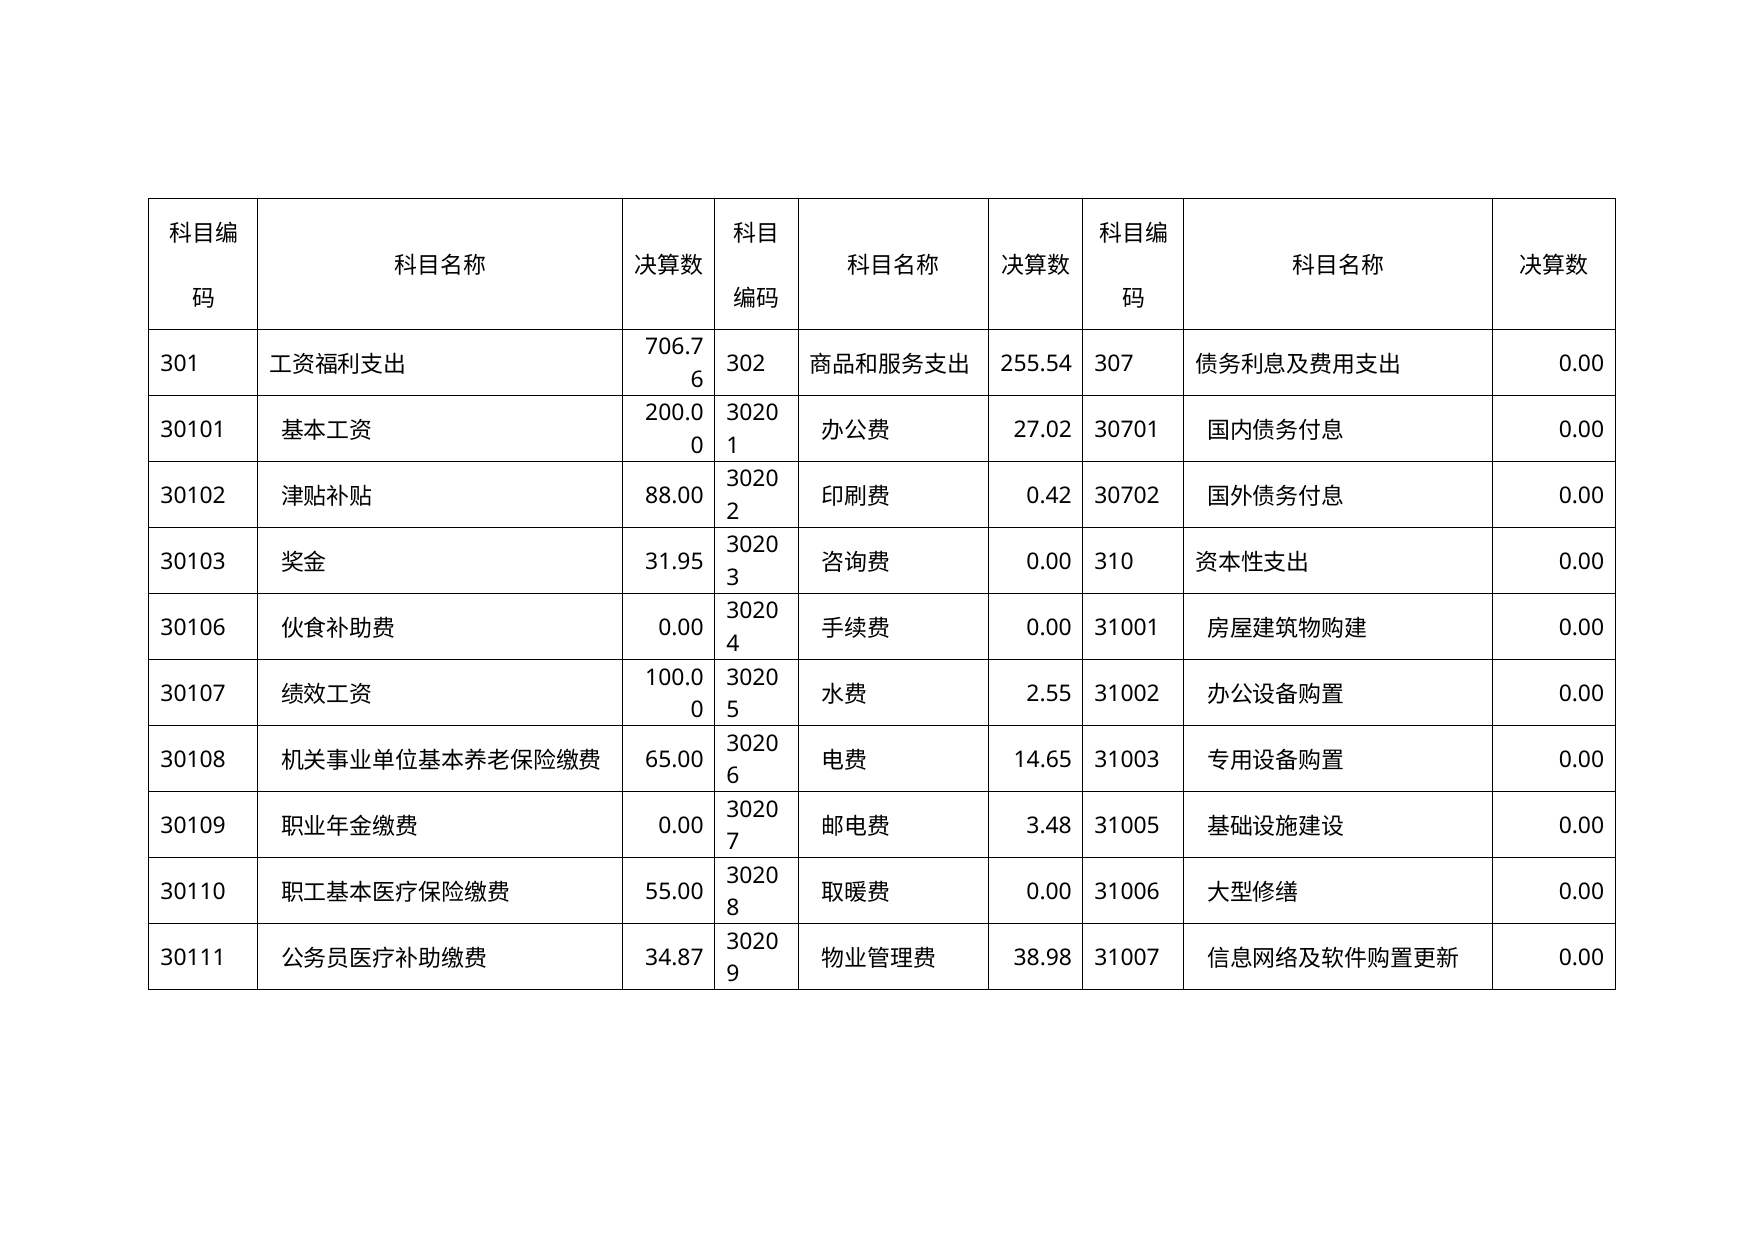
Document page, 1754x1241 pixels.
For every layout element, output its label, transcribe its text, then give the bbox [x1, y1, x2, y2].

table_cell 30108 [149, 726, 257, 791]
table_cell 31001 [1083, 594, 1183, 659]
table_cell 310 [1083, 528, 1183, 593]
table_cell 30110 [149, 858, 257, 923]
table_cell 0.00 [1493, 924, 1615, 989]
table_cell 公务员医疗补助缴费 [258, 924, 622, 989]
table_cell 31003 [1083, 726, 1183, 791]
table_cell 基本工资 [258, 396, 622, 461]
table_cell 科目名称 [1184, 199, 1492, 329]
table_cell 30205 [715, 660, 798, 725]
table_cell 办公设备购置 [1184, 660, 1492, 725]
table_cell 债务利息及费用支出 [1184, 330, 1492, 395]
table_cell 科目名称 [258, 199, 622, 329]
table_cell 307 [1083, 330, 1183, 395]
table_cell 30111 [149, 924, 257, 989]
table_cell 30202 [715, 462, 798, 527]
table_cell 0.00 [1493, 726, 1615, 791]
table_cell 0.00 [1493, 462, 1615, 527]
table_cell 3.48 [989, 792, 1082, 857]
table_cell 决算数 [623, 199, 714, 329]
table_cell 绩效工资 [258, 660, 622, 725]
table_cell 科目名称 [799, 199, 988, 329]
table_cell 200.00 [623, 396, 714, 461]
table_cell 物业管理费 [799, 924, 988, 989]
table_cell 0.00 [623, 594, 714, 659]
table_cell 资本性支出 [1184, 528, 1492, 593]
table_cell 工资福利支出 [258, 330, 622, 395]
table_cell 27.02 [989, 396, 1082, 461]
table_cell 0.00 [989, 858, 1082, 923]
table_cell 0.00 [623, 792, 714, 857]
table_cell 科目编码 [149, 199, 257, 329]
table_cell 31005 [1083, 792, 1183, 857]
table_cell 科目编码 [715, 199, 798, 329]
table_cell 职工基本医疗保险缴费 [258, 858, 622, 923]
table_cell 30103 [149, 528, 257, 593]
table_cell 706.76 [623, 330, 714, 395]
table_cell 34.87 [623, 924, 714, 989]
table_cell 国外债务付息 [1184, 462, 1492, 527]
table_cell 职业年金缴费 [258, 792, 622, 857]
table_cell 30101 [149, 396, 257, 461]
table_cell 0.00 [1493, 396, 1615, 461]
table_cell 0.00 [1493, 792, 1615, 857]
table_cell 31002 [1083, 660, 1183, 725]
table_cell 30206 [715, 726, 798, 791]
table_cell 奖金 [258, 528, 622, 593]
table_cell 2.55 [989, 660, 1082, 725]
table_cell 255.54 [989, 330, 1082, 395]
table_cell 房屋建筑物购建 [1184, 594, 1492, 659]
table_cell 31006 [1083, 858, 1183, 923]
table_cell 30109 [149, 792, 257, 857]
table_cell 55.00 [623, 858, 714, 923]
table_cell 津贴补贴 [258, 462, 622, 527]
table_cell 0.00 [1493, 858, 1615, 923]
table_cell 301 [149, 330, 257, 395]
table_cell 0.42 [989, 462, 1082, 527]
table_cell 30702 [1083, 462, 1183, 527]
table_cell 31.95 [623, 528, 714, 593]
table_cell 14.65 [989, 726, 1082, 791]
table_cell 基础设施建设 [1184, 792, 1492, 857]
table_cell 0.00 [989, 594, 1082, 659]
table_cell 30701 [1083, 396, 1183, 461]
table_cell 30208 [715, 858, 798, 923]
table_cell 机关事业单位基本养老保险缴费 [258, 726, 622, 791]
table_cell 30204 [715, 594, 798, 659]
table_cell 手续费 [799, 594, 988, 659]
table_cell 邮电费 [799, 792, 988, 857]
table_cell 0.00 [1493, 330, 1615, 395]
table_cell 电费 [799, 726, 988, 791]
table_cell 印刷费 [799, 462, 988, 527]
table_cell 30102 [149, 462, 257, 527]
table_cell 伙食补助费 [258, 594, 622, 659]
table_cell 取暖费 [799, 858, 988, 923]
table_cell 国内债务付息 [1184, 396, 1492, 461]
table_cell 决算数 [989, 199, 1082, 329]
table_cell 科目编码 [1083, 199, 1183, 329]
table_cell 38.98 [989, 924, 1082, 989]
table_cell 65.00 [623, 726, 714, 791]
table_cell 100.00 [623, 660, 714, 725]
table_cell 信息网络及软件购置更新 [1184, 924, 1492, 989]
table_cell 0.00 [989, 528, 1082, 593]
table_cell 水费 [799, 660, 988, 725]
table_cell 30201 [715, 396, 798, 461]
table_cell 30209 [715, 924, 798, 989]
table_cell 专用设备购置 [1184, 726, 1492, 791]
table_cell 办公费 [799, 396, 988, 461]
table_cell 大型修缮 [1184, 858, 1492, 923]
table_cell 0.00 [1493, 594, 1615, 659]
table_cell 0.00 [1493, 660, 1615, 725]
table_cell 30106 [149, 594, 257, 659]
table_cell 决算数 [1493, 199, 1615, 329]
table_cell 31007 [1083, 924, 1183, 989]
table_cell 88.00 [623, 462, 714, 527]
table_cell 30207 [715, 792, 798, 857]
table_cell 30203 [715, 528, 798, 593]
table_cell 30107 [149, 660, 257, 725]
table_cell 0.00 [1493, 528, 1615, 593]
table_cell 咨询费 [799, 528, 988, 593]
table_cell 302 [715, 330, 798, 395]
table_cell 商品和服务支出 [799, 330, 988, 395]
